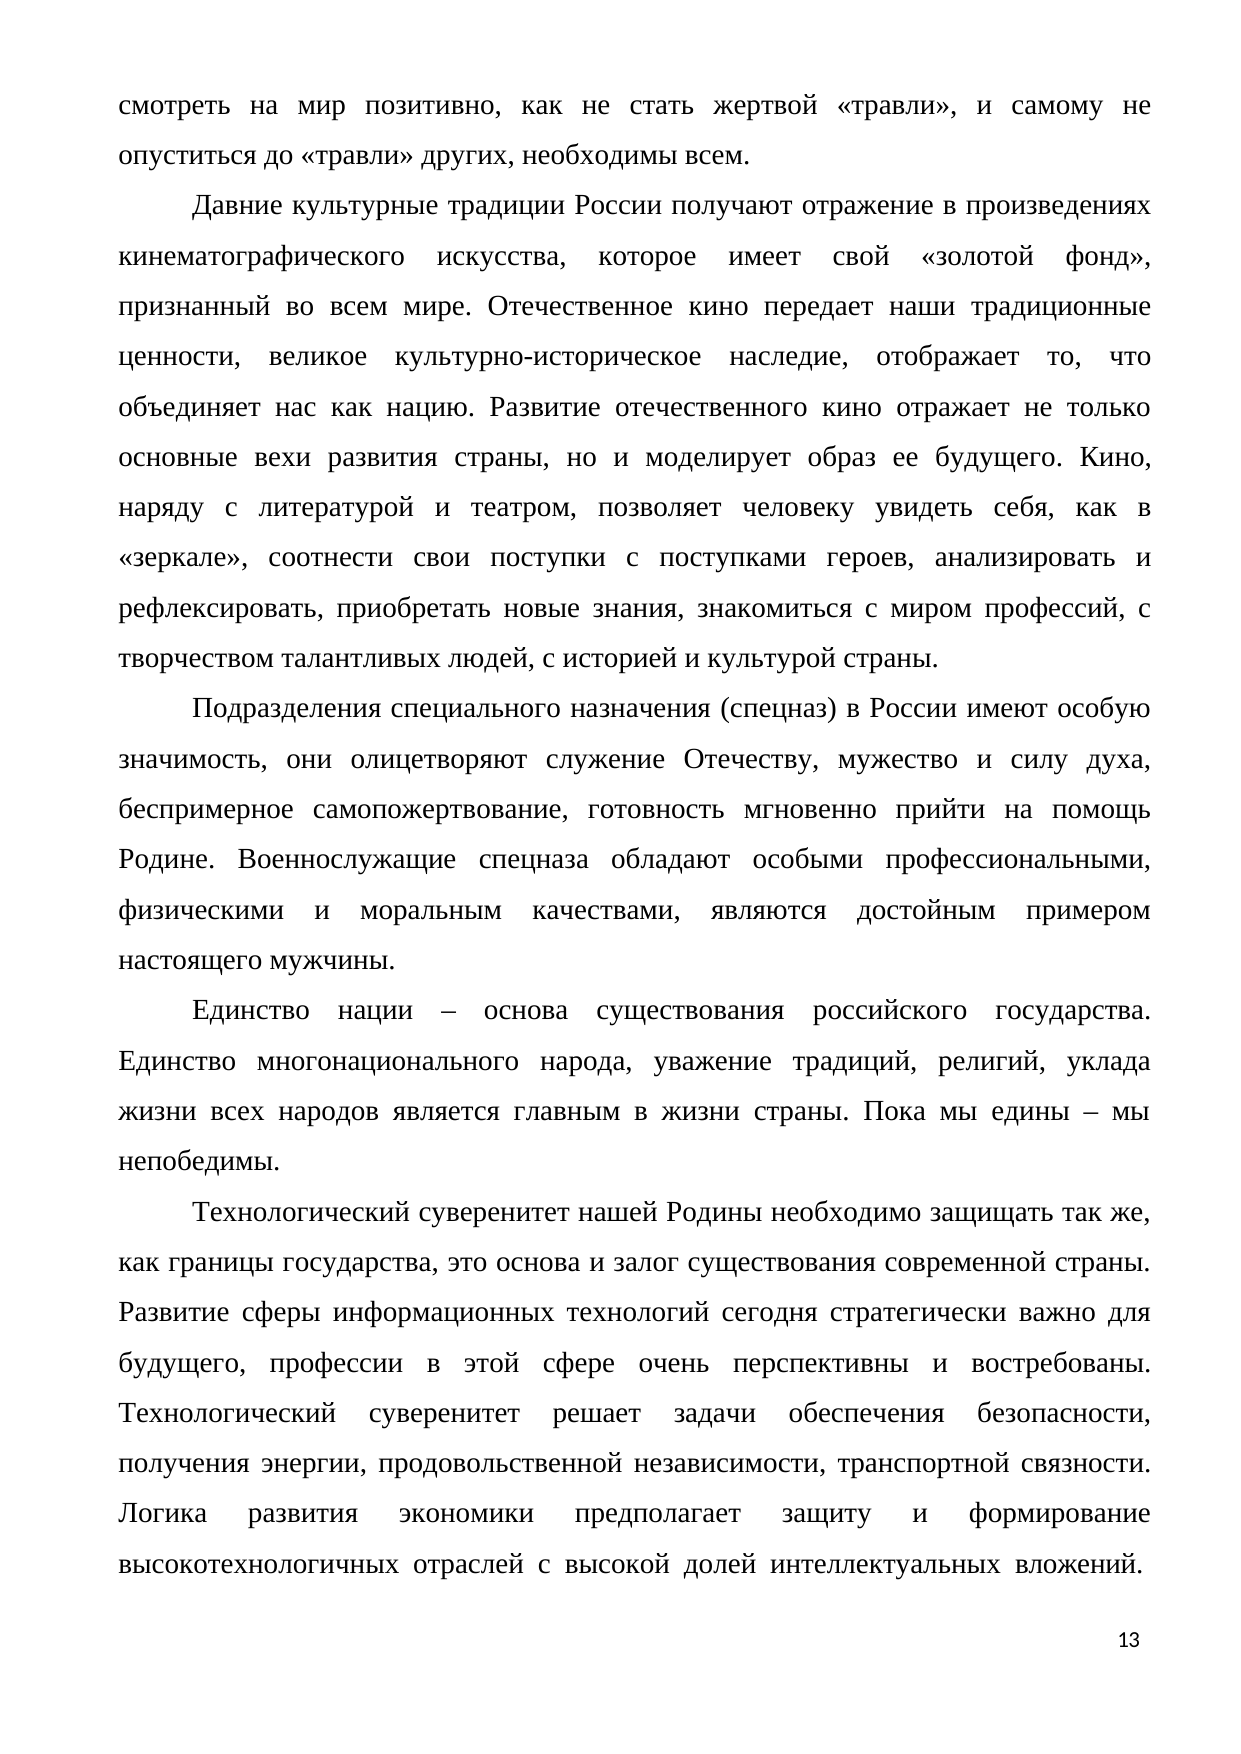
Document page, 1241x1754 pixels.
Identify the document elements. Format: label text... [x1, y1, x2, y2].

text смотреть на мир позитивно, как не стать жертвой «травли», и самому не опуститься до «травли» других, необходимы всем. [118, 87, 1151, 171]
text Технологический суверенитет нашей Родины необходимо защищать так же, как границы государства, это основа и залог существования современной страны. Развитие сферы информационных технологий сегодня стратегически важно для будущего, профессии в этой сфере очень перспективны и востребованы. Технологический суверенитет решает задачи обеспечения безопасности, получения энергии, продовольственной независимости, транспортной связности. Логика развития экономики предполагает защиту и формирование высокотехнологичных отраслей с высокой долей интеллектуальных вложений. [118, 1194, 1152, 1579]
text Давние культурные традиции России получают отражение в произведениях кинематографического искусства, которое имеет свой «золотой фонд», признанный во всем мире. Отечественное кино передает наши традиционные ценности, великое культурно-историческое наследие, отображает то, что объединяет нас как нацию. Развитие отечественного кино отражает не только основные вехи развития страны, но и моделирует образ ее будущего. Кино, наряду с литературой и театром, позволяет человеку увидеть себя, как в «зеркале», соотнести свои поступки с поступками героев, анализировать и рефлексировать, приобретать новые знания, знакомиться с миром профессий, с творчеством талантливых людей, с историей и культурой страны. [118, 187, 1152, 674]
text Единство нации – основа существования российского государства. Единство многонационального народа, уважение традиций, религий, уклада жизни всех народов является главным в жизни страны. Пока мы едины – мы непобедимы. [118, 992, 1151, 1177]
text Подразделения специального назначения (спецназ) в России имеют особую значимость, они олицетворяют служение Отечеству, мужество и силу духа, беспримерное самопожертвование, готовность мгновенно прийти на помощь Родине. Военнослужащие спецназа обладают особыми профессиональными, физическими и моральным качествами, являются достойным примером настоящего мужчины. [118, 691, 1152, 976]
